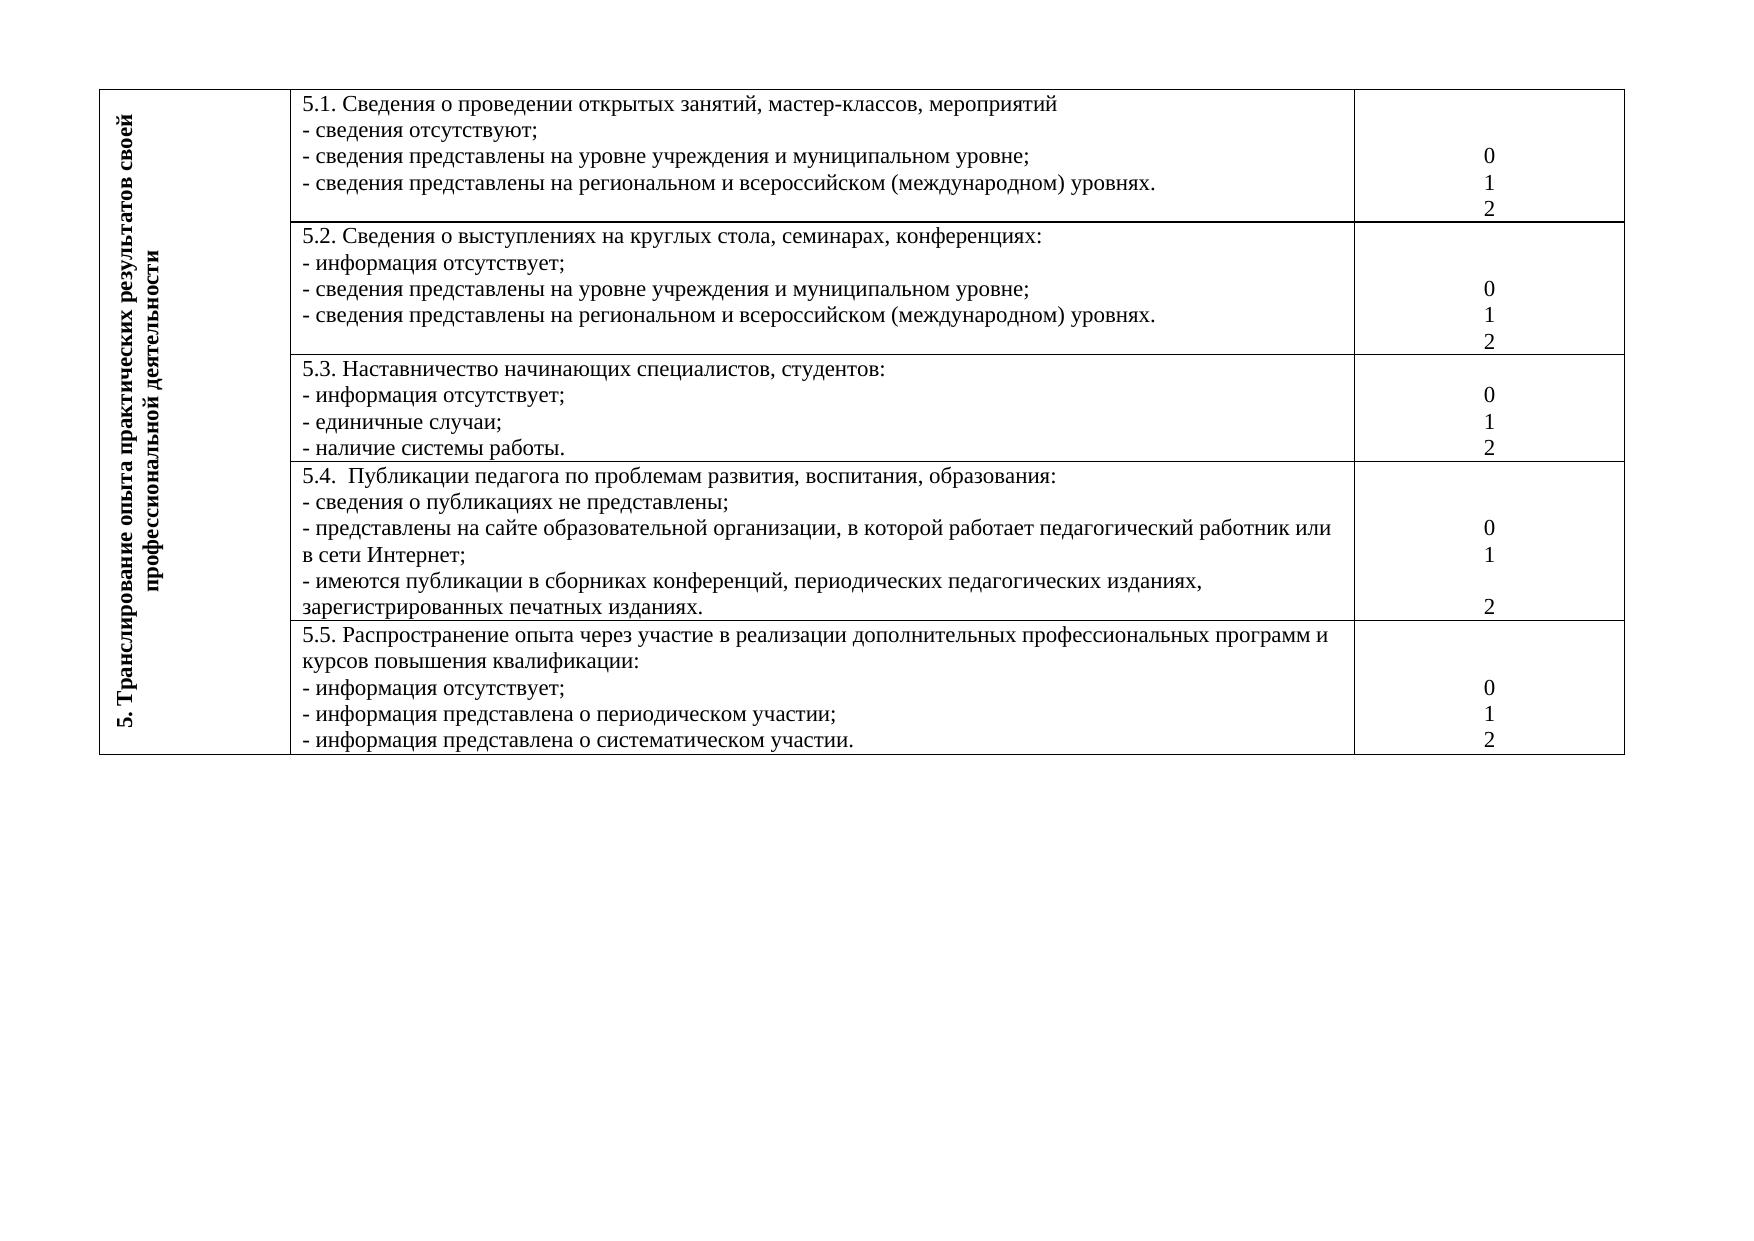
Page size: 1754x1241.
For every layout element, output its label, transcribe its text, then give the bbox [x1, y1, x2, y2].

table_cell 0 1 2 [1355, 621, 1624, 754]
table_cell 5.4. Публикации педагога по проблемам развития, воспитания, образования: - сведения о публикациях не представлены; - представлены на сайте образовательной организации, в которой работает педагогический работник или в сети Интернет; - имеются публикации в сборниках конференций, периодических педагогических изданиях, зарегистрированных печатных изданиях. [291, 462, 1354, 620]
table_cell 5.2. Сведения о выступлениях на круглых стола, семинарах, конференциях: - информация отсутствует; - сведения представлены на уровне учреждения и муниципальном уровне; - сведения представлены на региональном и всероссийском (международном) уровнях. [291, 223, 1354, 354]
table_header 5. Транслирование опыта практических результатов своей профессиональной деятельности [100, 90, 290, 754]
table_header 0 1 2 [1355, 90, 1624, 221]
table_cell 0 1 2 [1355, 355, 1624, 461]
table_cell 0 1 2 [1355, 223, 1624, 354]
table_cell 0 1 2 [1355, 462, 1624, 620]
table_cell 5.3. Наставничество начинающих специалистов, студентов: - информация отсутствует; - единичные случаи; - наличие системы работы. [291, 355, 1354, 461]
table_cell 5.5. Распространение опыта через участие в реализации дополнительных профессиональных программ и курсов повышения квалификации: - информация отсутствует; - информация представлена о периодическом участии; - информация представлена о систематическом участии. [291, 621, 1354, 754]
table_header 5.1. Сведения о проведении открытых занятий, мастер-классов, мероприятий - сведения отсутствуют; - сведения представлены на уровне учреждения и муниципальном уровне; - сведения представлены на региональном и всероссийском (международном) уровнях. [291, 90, 1354, 221]
